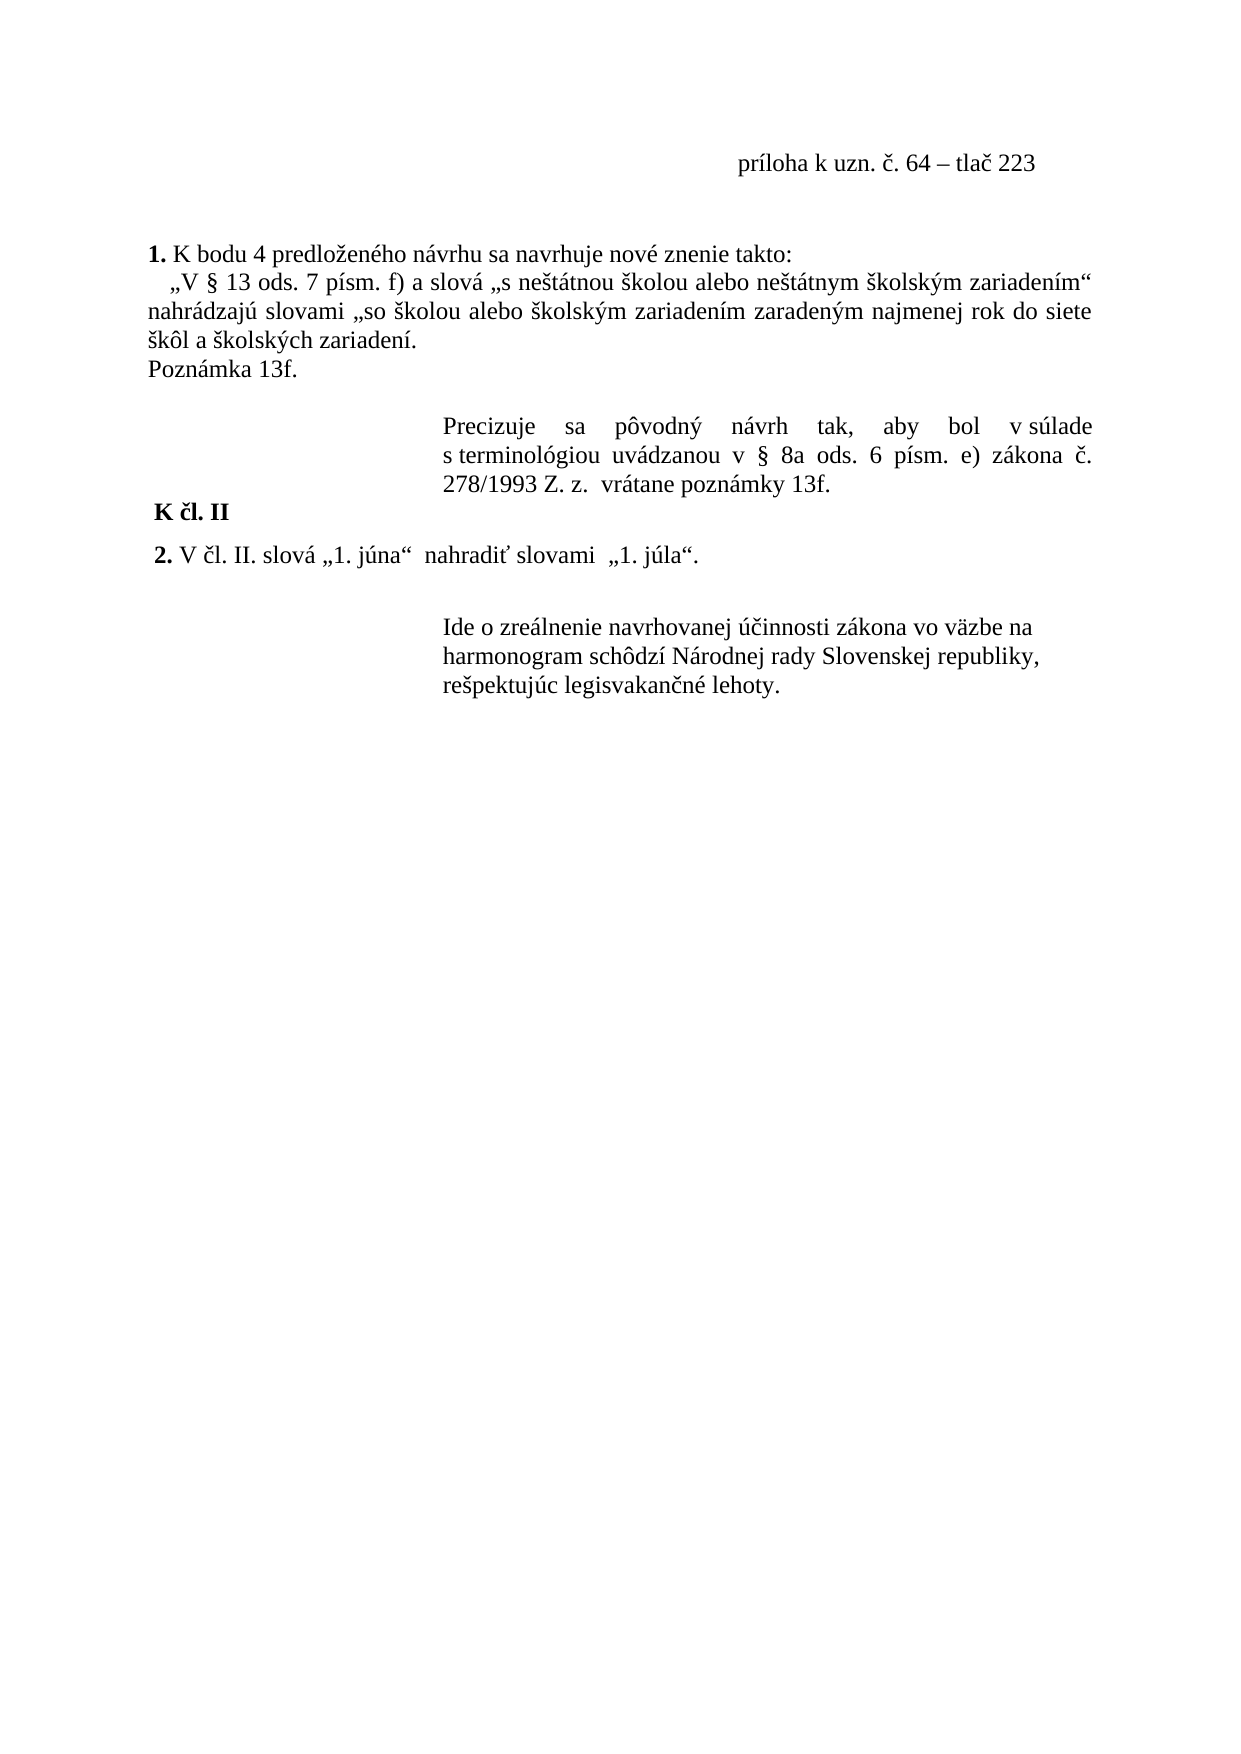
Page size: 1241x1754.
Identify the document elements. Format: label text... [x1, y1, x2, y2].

text Ide o zreálnenie navrhovanej účinnosti zákona vo väzbe na harmonogram schôdzí Národnej rady Slovenskej republiky, rešpektujúc legisvakančné lehoty. [443, 612, 1093, 699]
text 2. V čl. II. slová „1. júna“ nahradiť slovami „1. júla“. [148, 541, 1093, 569]
text „V § 13 ods. 7 písm. f) a slová „s neštátnou školou alebo neštátnym školským zariadením“ nahrádzajú slovami „so školou alebo školským zariadením zaradeným najmenej rok do siete škôl a školských zariadení. [148, 267, 1093, 354]
text Precizuje sa pôvodný návrh tak, aby bol v súlade s terminológiou uvádzanou v § 8a ods. 6 písm. e) zákona č. 278/1993 Z. z. vrátane poznámky 13f. [443, 411, 1093, 497]
text príloha k uzn. č. 64 – tlač 223 [664, 148, 1093, 176]
text 1. K bodu 4 predloženého návrhu sa navrhuje nové znenie takto: [148, 239, 1093, 267]
text K čl. II [148, 497, 1093, 526]
text Poznámka 13f. [148, 354, 1093, 382]
